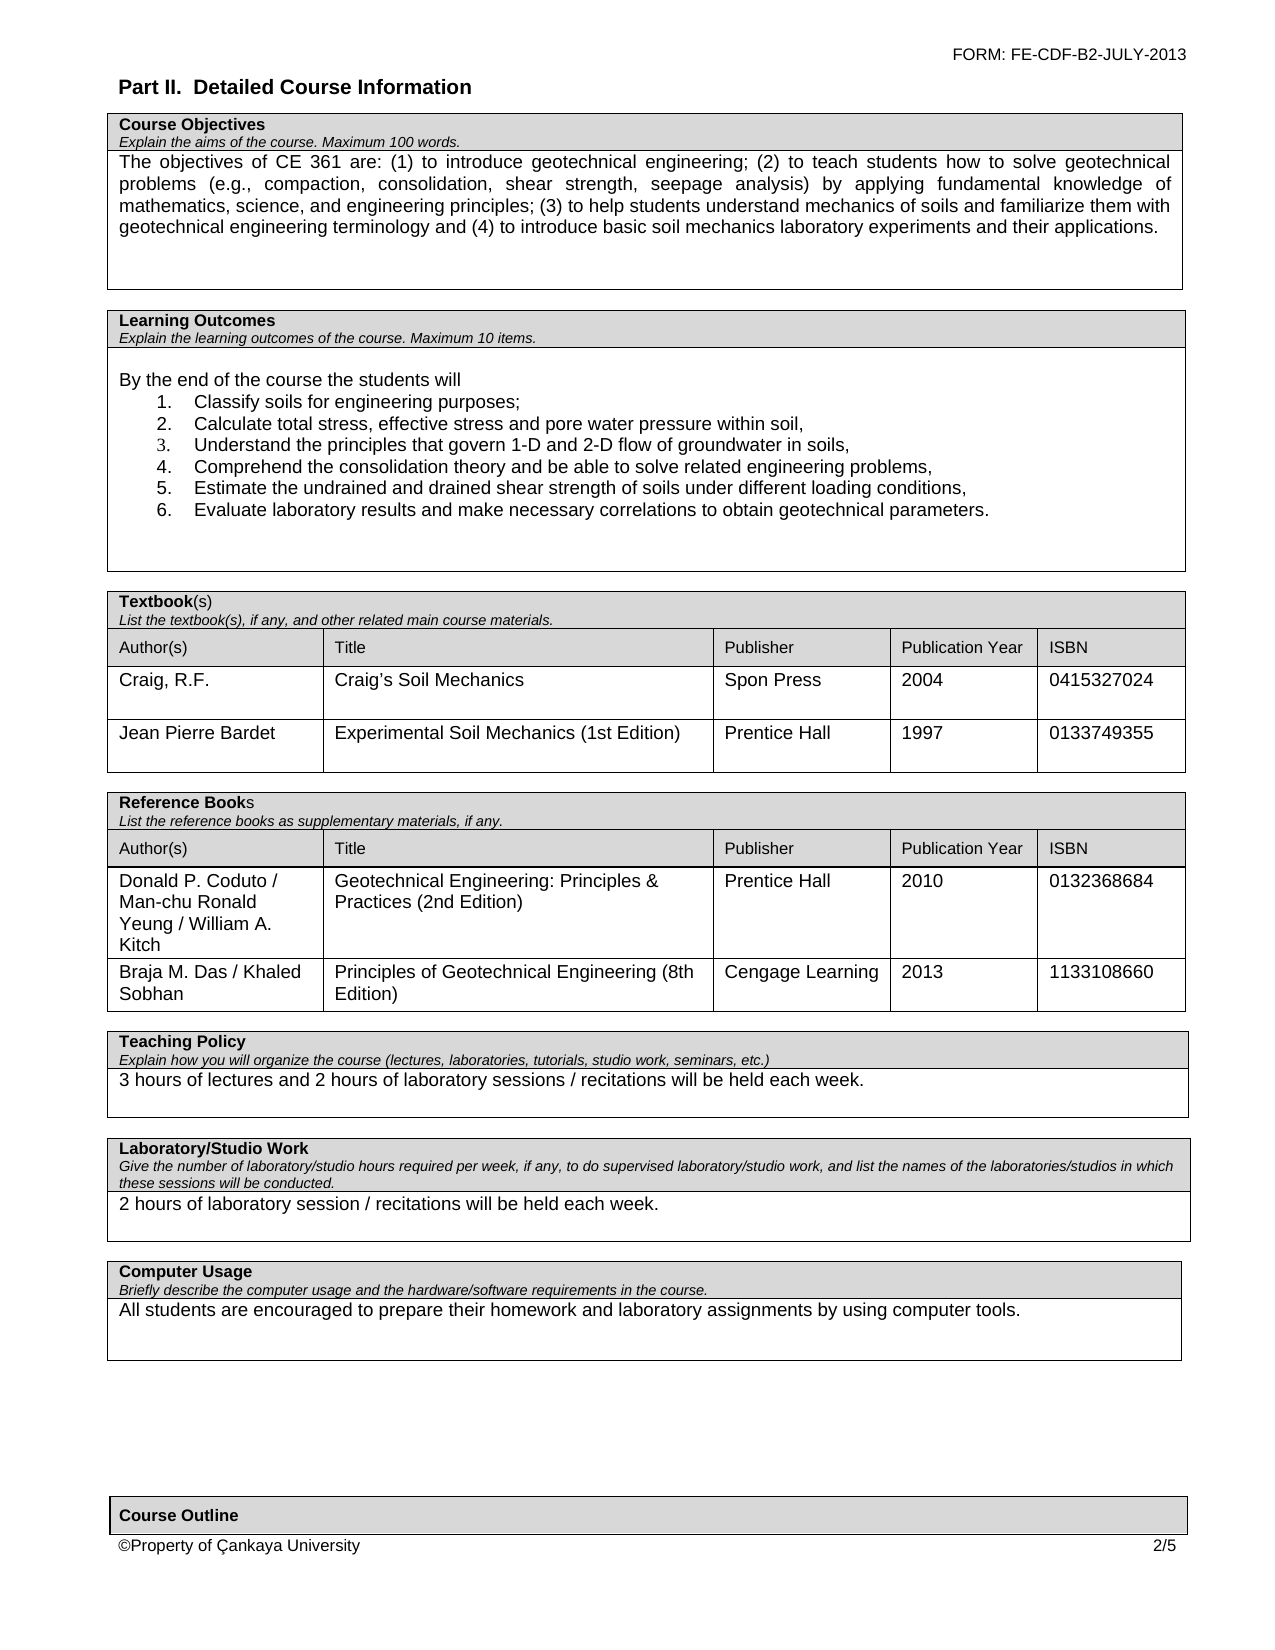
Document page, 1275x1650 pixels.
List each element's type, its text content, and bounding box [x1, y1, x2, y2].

table_header Textbook(s) List the textbook(s), if any, and other related main course materials. [108, 592, 1185, 628]
text Part II. Detailed Course Information [118, 75, 1186, 99]
table_cell Author(s) [108, 830, 323, 866]
table_cell Cengage Learning [714, 959, 890, 1011]
table_cell Author(s) [108, 629, 323, 666]
table_cell 1997 [891, 720, 1037, 772]
table_header Teaching Policy Explain how you will organize the course (lectures, laboratories, tutorials, studio work, seminars, etc.) [108, 1032, 1188, 1068]
table_cell The objectives of CE 361 are: (1) to introduce geotechnical engineering; (2) to teach students how to solve geotechnical problems (e.g., compaction, consolidation, shear strength, seepage analysis) by applying fundamental knowledge of mathematics, science, and engineering principles; (3) to help students understand mechanics of soils and familiarize them with geotechnical engineering terminology and (4) to introduce basic soil mechanics laboratory experiments and their applications. [108, 151, 1182, 289]
table_cell 3 hours of lectures and 2 hours of laboratory sessions / recitations will be held each week. [108, 1069, 1188, 1117]
table_cell 2013 [891, 959, 1037, 1011]
table_cell By the end of the course the students will Classify soils for engineering purposes; Calculate total stress, effective stress and pore water pressure within soil, Understand the principles that govern 1-D and 2-D flow of groundwater in soils, Comprehend the consolidation theory and be able to solve related engineering problems, Estimate the undrained and drained shear strength of soils under different loading conditions, Evaluate laboratory results and make necessary correlations to obtain geotechnical parameters. [108, 348, 1185, 571]
table_cell Title [324, 629, 713, 666]
table_cell Geotechnical Engineering: Principles & Practices (2nd Edition) [324, 868, 713, 958]
table_cell 0415327024 [1038, 667, 1185, 719]
table_cell Publication Year [891, 629, 1037, 666]
table_cell Spon Press [714, 667, 890, 719]
table_cell ISBN [1038, 830, 1185, 866]
table_cell 2 hours of laboratory session / recitations will be held each week. [108, 1192, 1190, 1241]
table_cell Publisher [714, 629, 890, 666]
table_cell Publication Year [891, 830, 1037, 866]
table_cell 2010 [891, 868, 1037, 958]
table_cell Principles of Geotechnical Engineering (8th Edition) [324, 959, 713, 1011]
table_cell Experimental Soil Mechanics (1st Edition) [324, 720, 713, 772]
table_header Laboratory/Studio Work Give the number of laboratory/studio hours required per week, if any, to do supervised laboratory/studio work, and list the names of the laboratories/studios in which these sessions will be conducted. [108, 1139, 1190, 1191]
table_header Computer Usage Briefly describe the computer usage and the hardware/software requirements in the course. [108, 1262, 1181, 1298]
table_header Course Objectives Explain the aims of the course. Maximum 100 words. [108, 114, 1182, 150]
table_cell Prentice Hall [714, 868, 890, 958]
table_cell Braja M. Das / Khaled Sobhan [108, 959, 323, 1011]
table_header Reference Books List the reference books as supplementary materials, if any. [108, 793, 1185, 829]
table_cell Jean Pierre Bardet [108, 720, 323, 772]
table_cell 2004 [891, 667, 1037, 719]
table_cell Title [324, 830, 713, 866]
table_cell 0133749355 [1038, 720, 1185, 772]
table_cell Publisher [714, 830, 890, 866]
table_cell Prentice Hall [714, 720, 890, 772]
table_header Learning Outcomes Explain the learning outcomes of the course. Maximum 10 items. [108, 311, 1185, 347]
table_cell Craig’s Soil Mechanics [324, 667, 713, 719]
table_cell ISBN [1038, 629, 1185, 666]
table_cell 1133108660 [1038, 959, 1185, 1011]
table_cell Donald P. Coduto / Man-chu Ronald Yeung / William A. Kitch [108, 868, 323, 958]
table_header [111, 1497, 1187, 1533]
table_cell All students are encouraged to prepare their homework and laboratory assignments by using computer tools. [108, 1299, 1181, 1360]
table_cell Craig, R.F. [108, 667, 323, 719]
table_cell 0132368684 [1038, 868, 1185, 958]
